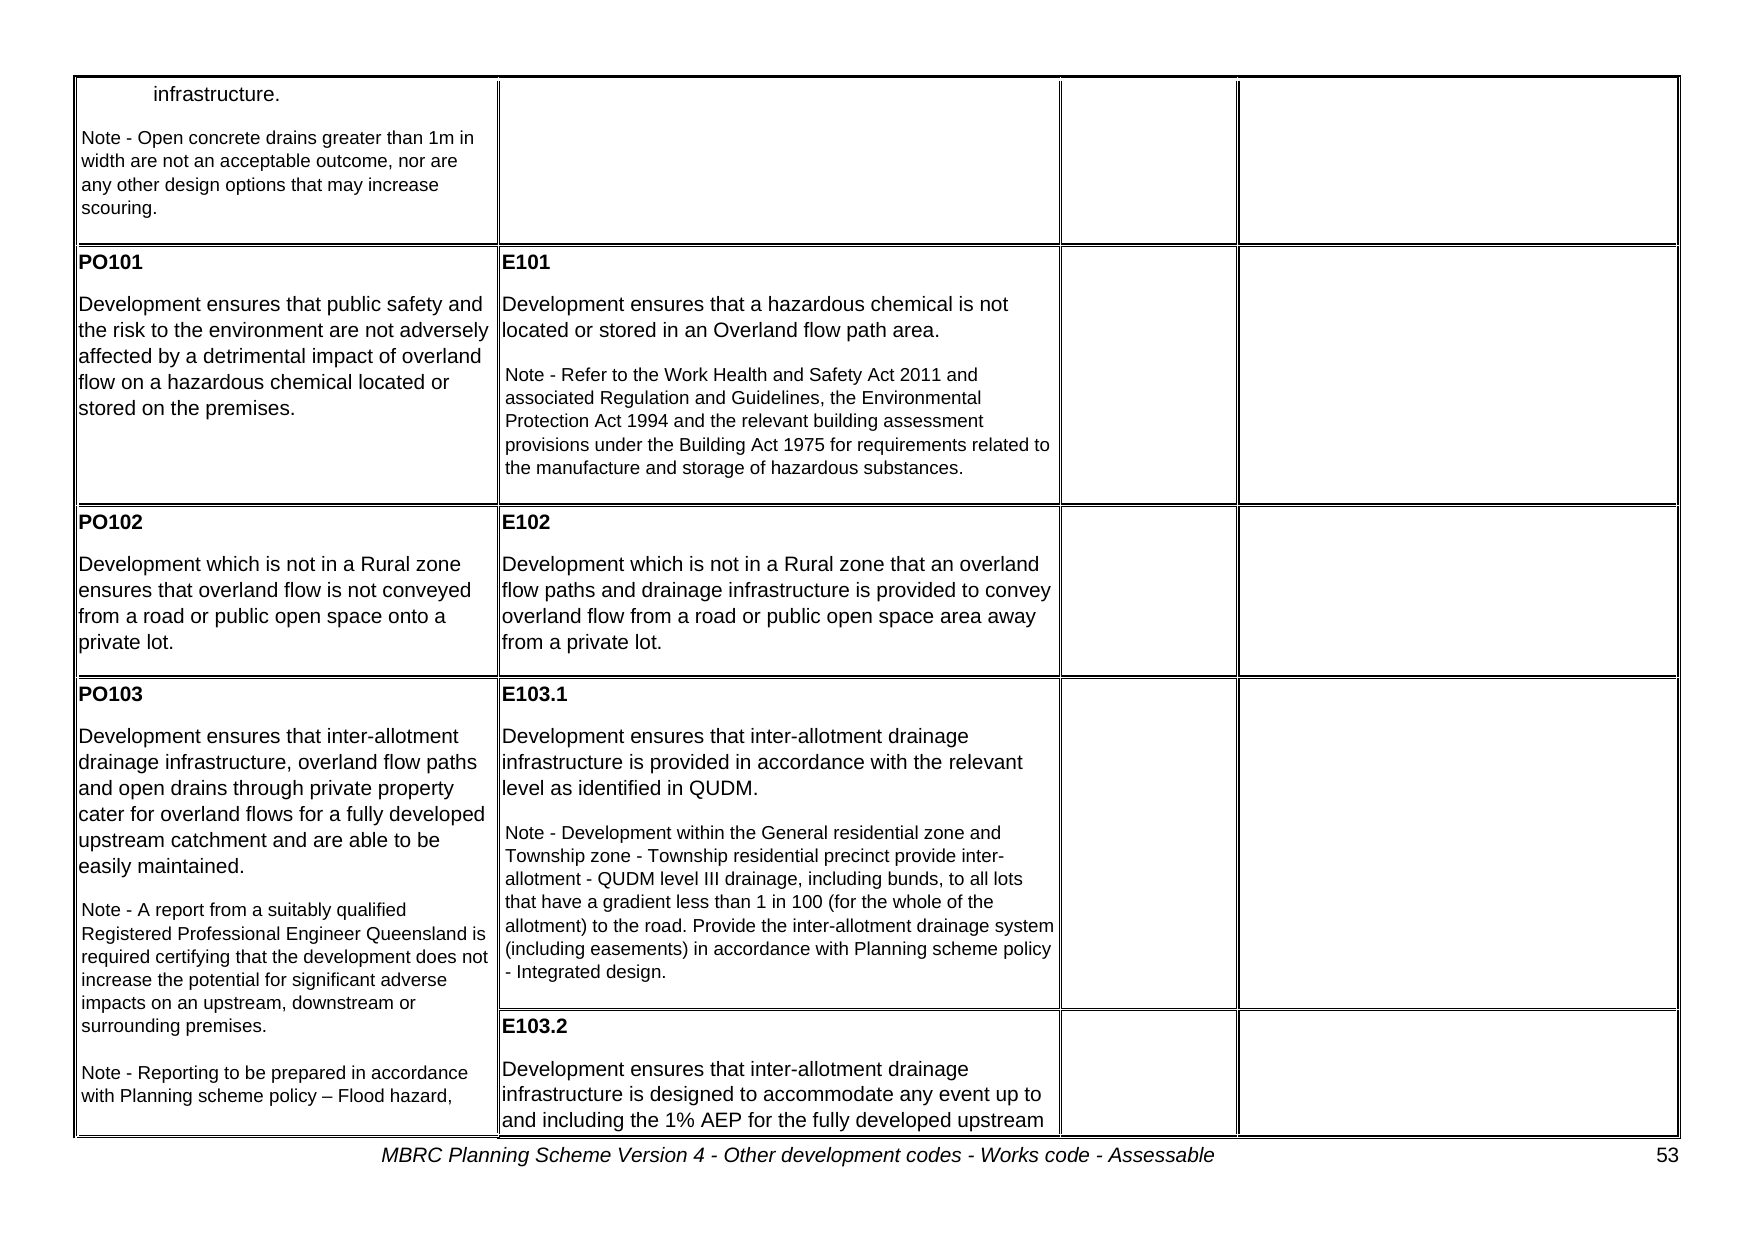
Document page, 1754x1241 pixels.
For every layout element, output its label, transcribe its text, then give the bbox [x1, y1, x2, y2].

table_cell [1061, 77, 1238, 243]
table_cell [1062, 507, 1236, 675]
table_cell E102 Development which is not in a Rural zone that an overland flow paths and drainage infrastructure is provided to convey overland flow from a road or public open space area away from a private lot. [500, 507, 1059, 675]
table_cell [1062, 679, 1236, 1008]
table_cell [499, 78, 1061, 243]
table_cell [499, 1011, 1061, 1135]
table_cell E103.1 Development ensures that inter-allotment drainage infrastructure is provided in accordance with the relevant level as identified in QUDM. [500, 679, 1059, 1008]
table_cell [1238, 78, 1677, 243]
table_cell [1062, 247, 1236, 503]
table_cell PO102 Development which is not in a Rural zone ensures that overland flow is not conveyed from a road or public open space onto a private lot. [77, 503, 497, 675]
table_cell PO103 Development ensures that inter-allotment drainage infrastructure, overland flow paths and open drains through private property cater for overland flows for a fully developed upstream catchment and are able to be easily maintained. [77, 675, 498, 1135]
table_cell PO101 Development ensures that public safety and the risk to the environment are not adversely affected by a detrimental impact of overland flow on a hazardous chemical located or stored on the premises. [77, 243, 497, 503]
table_cell [1240, 675, 1678, 1008]
table_cell [1061, 1008, 1238, 1135]
table_cell [1240, 243, 1678, 503]
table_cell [77, 78, 498, 243]
table_cell [1238, 1008, 1679, 1135]
table_cell E101 Development ensures that a hazardous chemical is not located or stored in an Overland flow path area. [500, 247, 1059, 503]
table_cell [1240, 503, 1678, 675]
